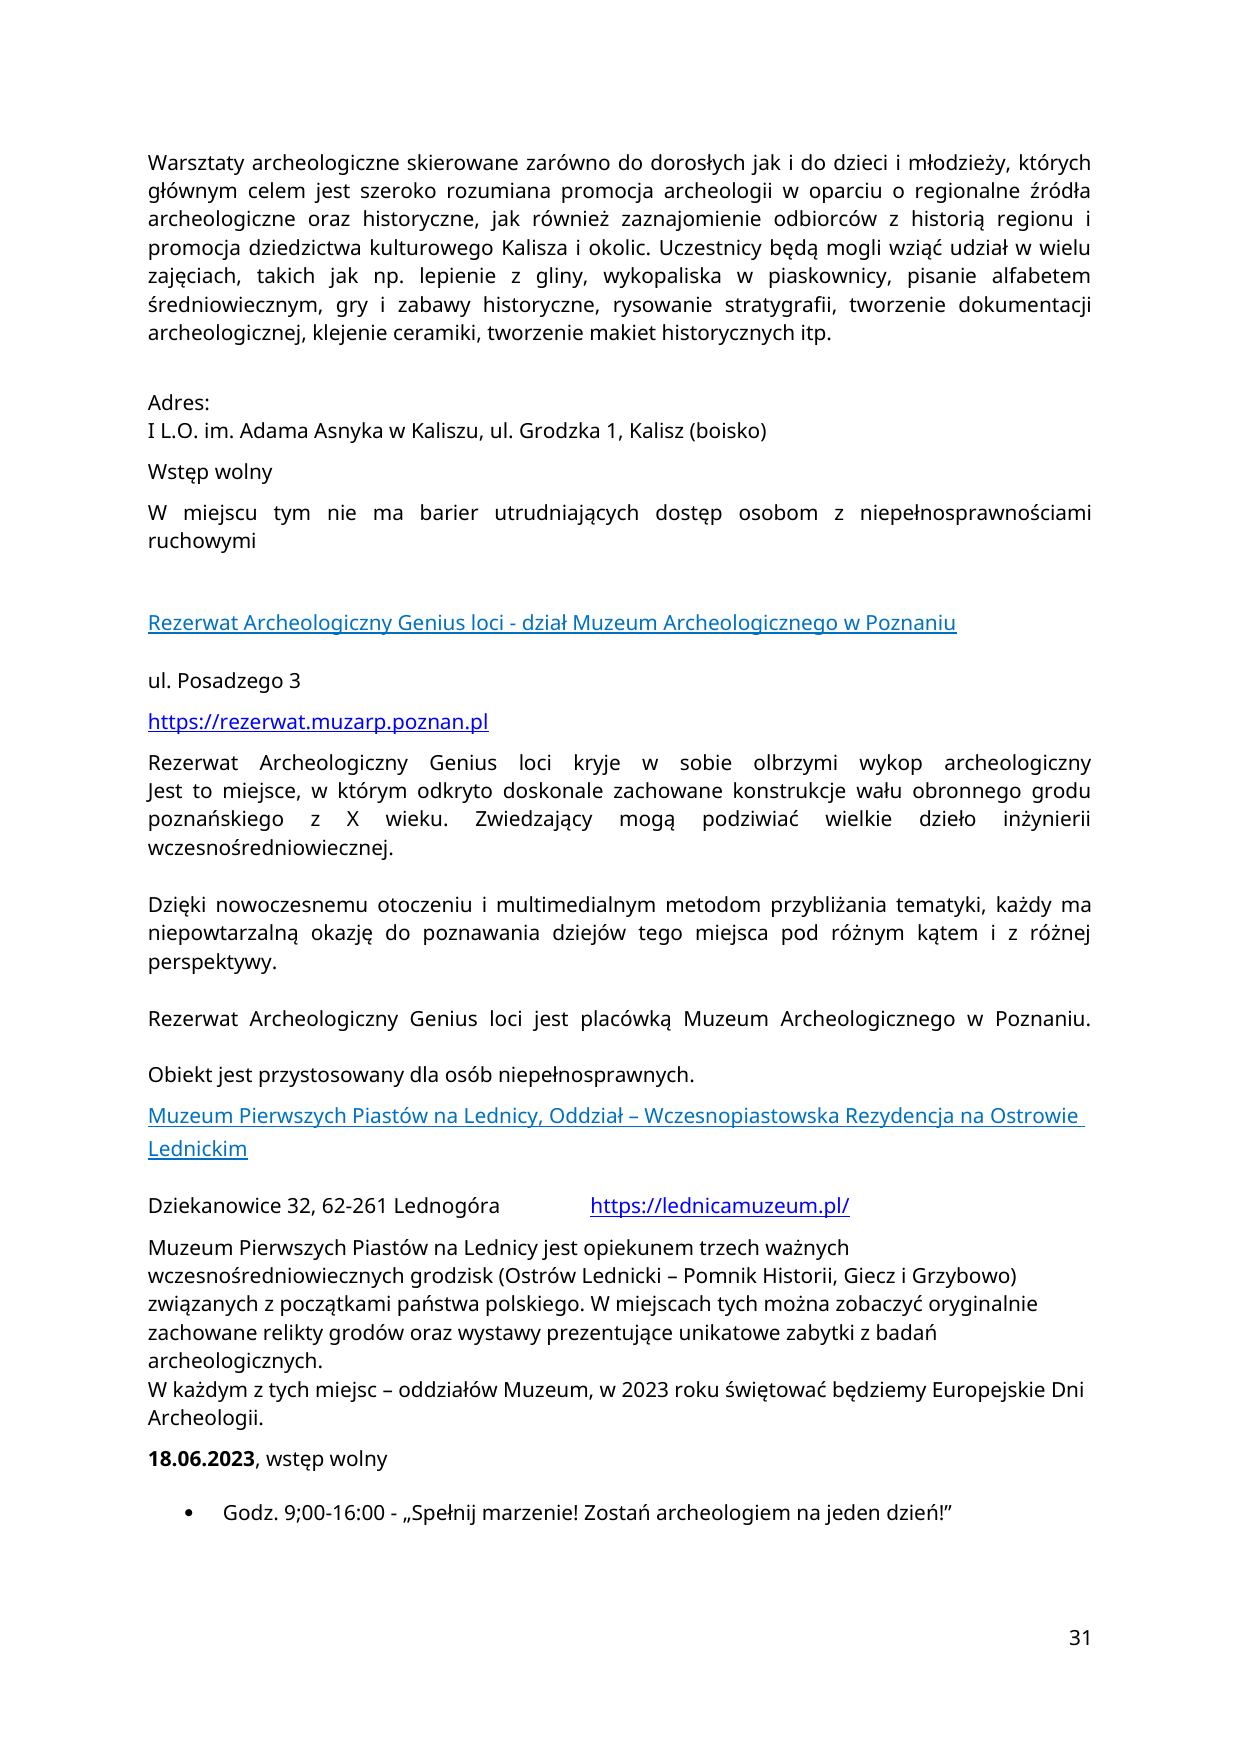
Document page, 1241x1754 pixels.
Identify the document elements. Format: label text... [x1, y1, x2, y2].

text 18.06.2023, wstęp wolny [148, 1444, 1093, 1473]
subtitle Rezerwat Archeologiczny Genius loci - dział Muzeum Archeologicznego w Poznaniu [148, 608, 1093, 637]
text W miejscu tym nie ma barier utrudniających dostęp osobom z niepełnosprawnościami ruchowymi [148, 498, 1093, 555]
text ul. Posadzego 3 [148, 666, 1093, 694]
text Adres: I L.O. im. Adama Asnyka w Kaliszu, ul. Grodzka 1, Kalisz (boisko) [148, 359, 1093, 444]
text Rezerwat Archeologiczny Genius loci kryje w sobie olbrzymi wykop archeologiczny Jest to miejsce, w którym odkryto doskonale zachowane konstrukcje wału obronnego grodu poznańskiego z X wieku. Zwiedzający mogą podziwiać wielkie dzieło inżynierii wczesnośredniowiecznej. Dzięki nowoczesnemu otoczeniu i multimedialnym metodom przybliżania tematyki, każdy ma niepowtarzalną okazję do poznawania dziejów tego miejsca pod różnym kątem i z różnej perspektywy. Rezerwat Archeologiczny Genius loci jest placówką Muzeum Archeologicznego w Poznaniu. Obiekt jest przystosowany dla osób niepełnosprawnych. [148, 748, 1093, 1089]
text https://rezerwat.muzarp.poznan.pl [148, 707, 1093, 735]
text Dziekanowice 32, 62-261 Lednogóra https://lednicamuzeum.pl/ [148, 1192, 1093, 1220]
text Warsztaty archeologiczne skierowane zarówno do dorosłych jak i do dzieci i młodzieży, których głównym celem jest szeroko rozumiana promocja archeologii w oparciu o regionalne źródła archeologiczne oraz historyczne, jak również zaznajomienie odbiorców z historią regionu i promocja dziedzictwa kulturowego Kalisza i okolic. Uczestnicy będą mogli wziąć udział w wielu zajęciach, takich jak np. lepienie z gliny, wykopaliska w piaskownicy, pisanie alfabetem średniowiecznym, gry i zabawy historyczne, rysowanie stratygrafii, tworzenie dokumentacji archeologicznej, klejenie ceramiki, tworzenie makiet historycznych itp. [148, 148, 1093, 347]
subtitle Muzeum Pierwszych Piastów na Lednicy, Oddział – Wczesnopiastowska Rezydencja na Ostrowie Lednickim [148, 1101, 1093, 1162]
text Wstęp wolny [148, 457, 1093, 485]
list Godz. 9;00-16:00 - „Spełnij marzenie! Zostań archeologiem na jeden dzień!” [185, 1498, 1093, 1526]
text Muzeum Pierwszych Piastów na Lednicy jest opiekunem trzech ważnych wczesnośredniowiecznych grodzisk (Ostrów Lednicki – Pomnik Historii, Giecz i Grzybowo) związanych z początkami państwa polskiego. W miejscach tych można zobaczyć oryginalnie zachowane relikty grodów oraz wystawy prezentujące unikatowe zabytki z badań archeologicznych. W każdym z tych miejsc – oddziałów Muzeum, w 2023 roku świętować będziemy Europejskie Dni Archeologii. [148, 1233, 1093, 1432]
